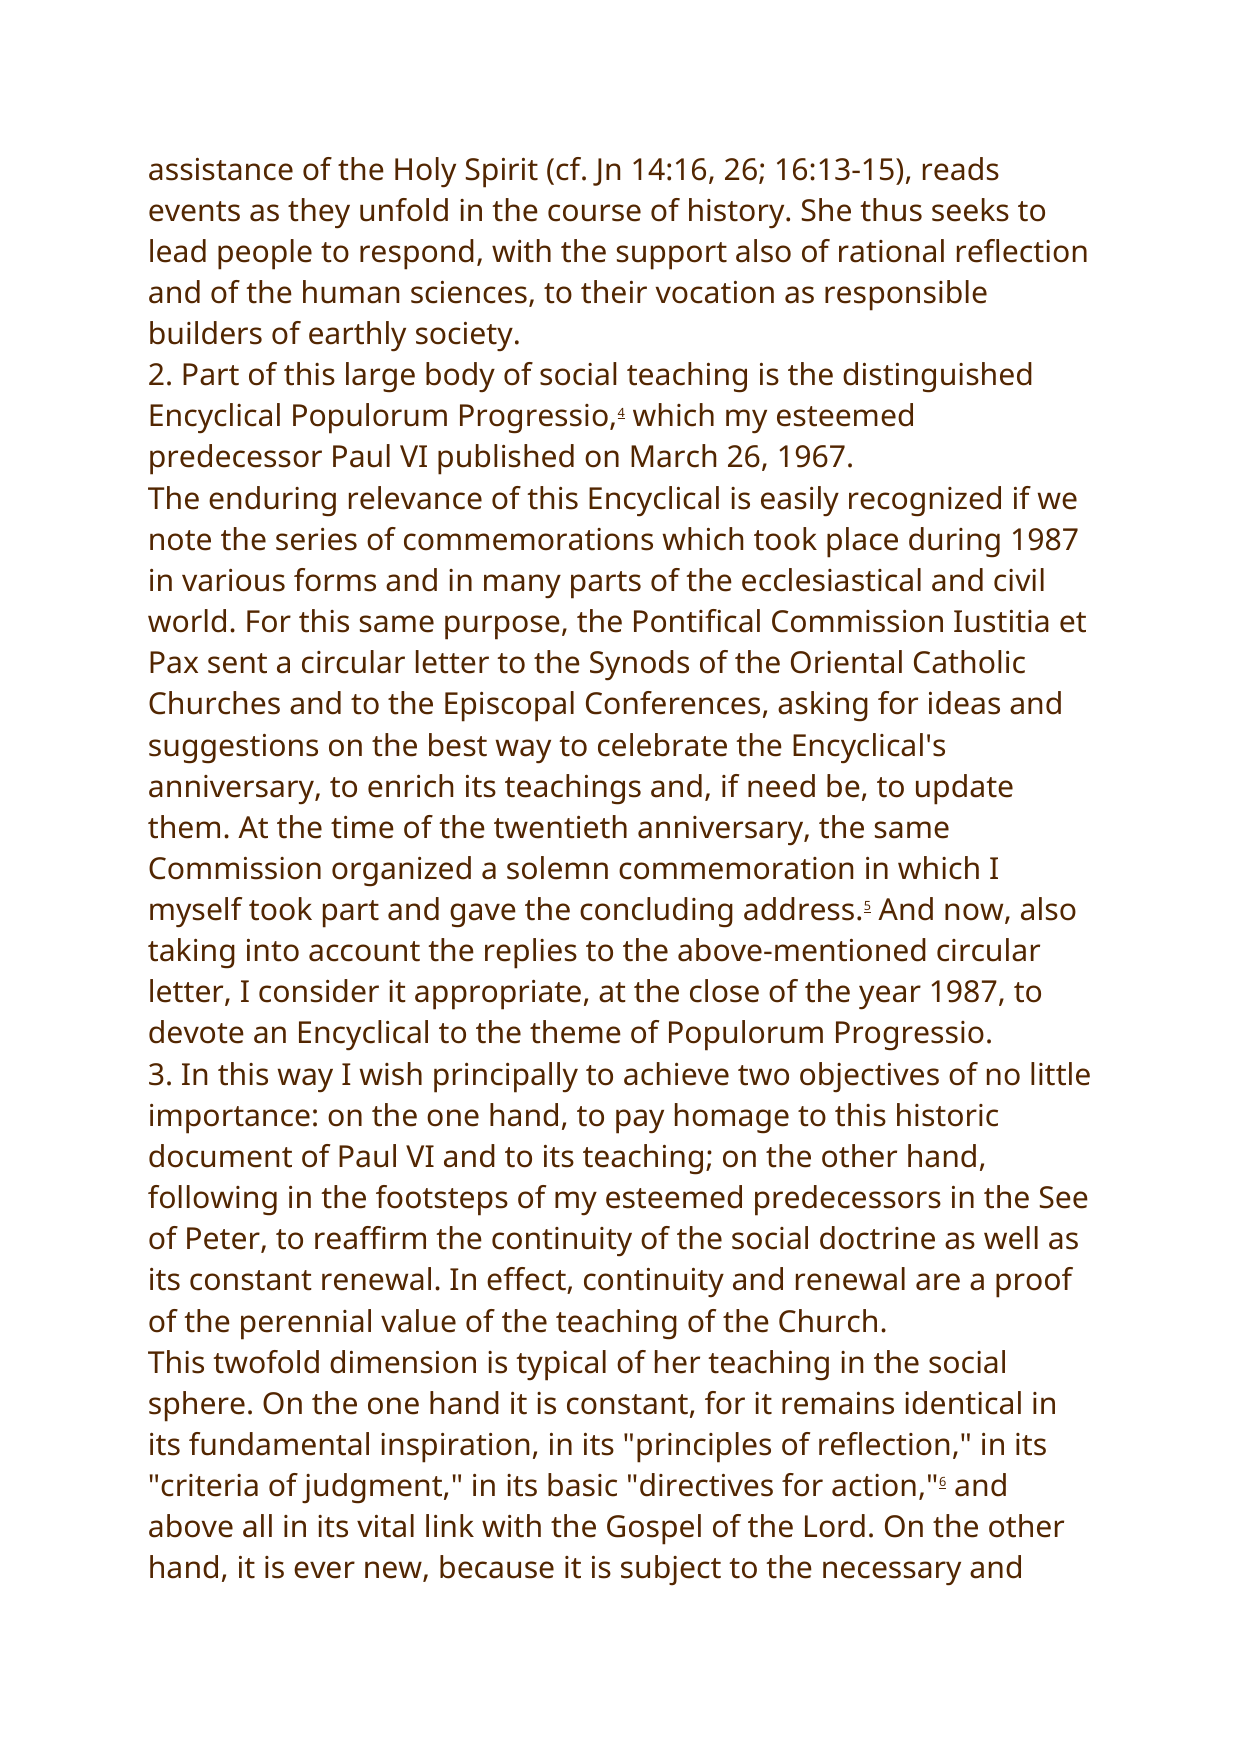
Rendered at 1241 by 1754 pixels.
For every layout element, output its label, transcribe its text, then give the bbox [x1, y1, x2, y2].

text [148, 1341, 1093, 1588]
text 3. In this way I wish principally to achieve two objectives of no little importance: on the one hand, to pay homage to this historic document of Paul VI and to its teaching; on the other hand, following in the footsteps of my esteemed predecessors in the See of Peter, to reaffirm the continuity of the social doctrine as well as its constant renewal. In effect, continuity and renewal are a proof of the perennial value of the teaching of the Church. [148, 1053, 1093, 1341]
text 2. Part of this large body of social teaching is the distinguished Encyclical Populorum Progressio,4 which my esteemed predecessor Paul VI published on March 26, 1967. [148, 353, 1093, 477]
text The enduring relevance of this Encyclical is easily recognized if we note the series of commemorations which took place during 1987 in various forms and in many parts of the ecclesiastical and civil world. For this same purpose, the Pontifical Commission Iustitia et Pax sent a circular letter to the Synods of the Oriental Catholic Churches and to the Episcopal Conferences, asking for ideas and suggestions on the best way to celebrate the Encyclical's anniversary, to enrich its teachings and, if need be, to update them. At the time of the twentieth anniversary, the same Commission organized a solemn commemoration in which I myself took part and gave the concluding address.5 And now, also taking into account the replies to the above-mentioned circular letter, I consider it appropriate, at the close of the year 1987, to devote an Encyclical to the theme of Populorum Progressio. [148, 477, 1093, 1053]
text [148, 148, 1093, 353]
